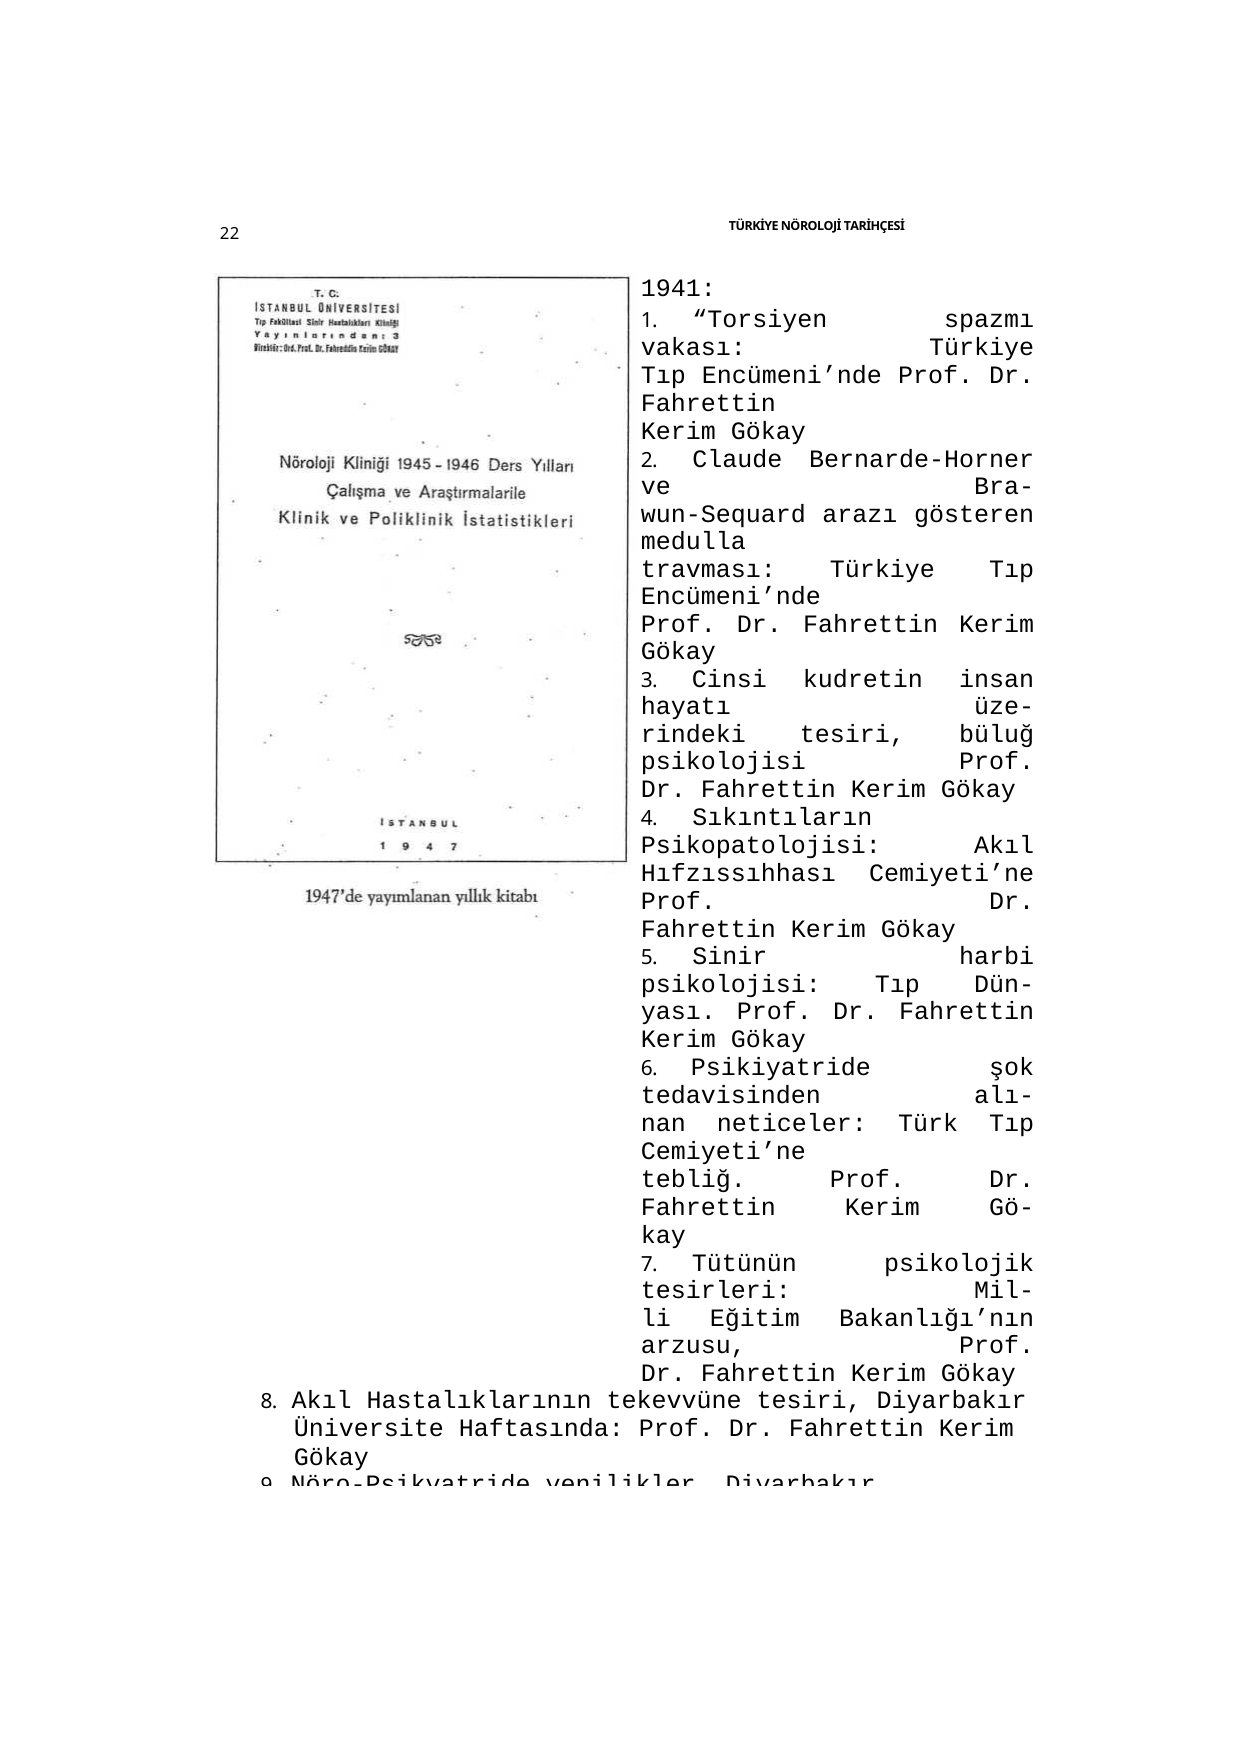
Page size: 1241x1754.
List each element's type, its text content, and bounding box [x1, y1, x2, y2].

list Akıl Hastalıklarının tekevvüne tesiri, Diyarbakır Üniversite Haftasında: Prof. Dr. Fahrettin Kerim Gökay [260, 1386, 1034, 1471]
list Sıkıntıların Psikopatolojisi: Akıl Hıfzıssıhhası Cemiyeti’ne Prof. Dr. Fahrettin Kerim Gökay [641, 803, 1034, 943]
list Claude Bernarde-Horner ve Bra- wun-Sequard arazı gösteren medulla travması: Türkiye Tıp Encümeni’nde Prof. Dr. Fahrettin Kerim Gökay [641, 445, 1034, 665]
picture [206, 273, 637, 921]
list Cinsi kudretin insan hayatı üze- rindeki tesiri, büluğ psikolojisi Prof. Dr. Fahrettin Kerim Gökay [641, 665, 1034, 803]
list “Torsiyen spazmı vakası: Türkiye Tıp Encümeni’nde Prof. Dr. Fahrettin Kerim Gökay [641, 305, 1034, 445]
list Tütünün psikolojik tesirleri: Mil- li Eğitim Bakanlığı’nın arzusu, Prof. Dr. Fahrettin Kerim Gökay [641, 1249, 1034, 1386]
list Psikiyatride şok tedavisinden alı- nan neticeler: Türk Tıp Cemiyeti’ne tebliğ. Prof. Dr. Fahrettin Kerim Gö- kay [641, 1053, 1034, 1249]
text 1941: [637, 280, 1036, 301]
list Nöro-Psikyatride yenilikler. Diyarbakır Üniversite Haftasında: Prof. Dr. Fahrettin Gökay [260, 1471, 1034, 1485]
list Sinir harbi psikolojisi: Tıp Dün- yası. Prof. Dr. Fahrettin Kerim Gökay [641, 943, 1034, 1053]
